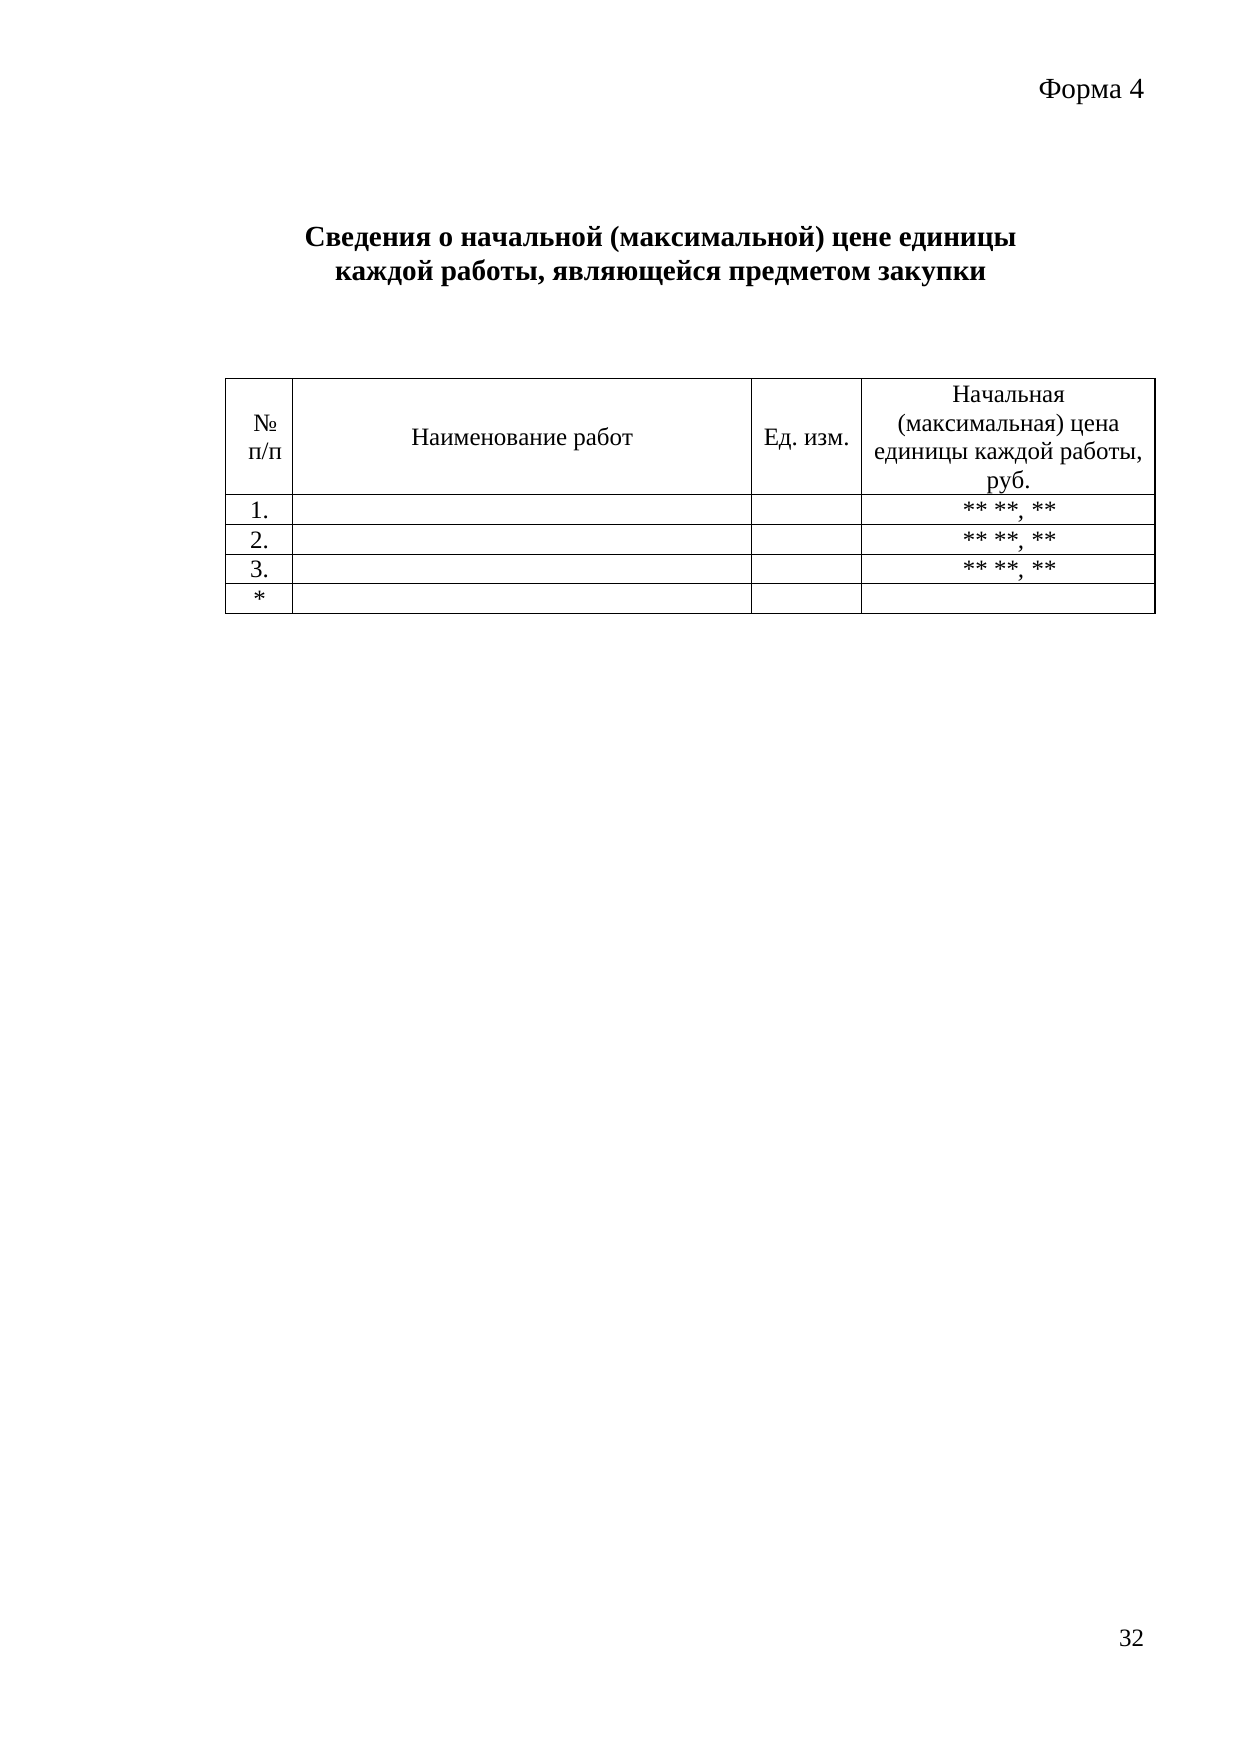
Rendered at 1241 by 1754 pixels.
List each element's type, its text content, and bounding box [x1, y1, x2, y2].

table_cell ** **, ** [862, 495, 1154, 524]
table_header Начальная (максимальная) цена единицы каждой работы, руб. [862, 379, 1154, 494]
text Сведения о начальной (максимальной) цене единицы [177, 219, 1144, 253]
table_cell ** **, ** [862, 525, 1154, 553]
table_cell [752, 525, 861, 553]
table_cell [293, 525, 751, 553]
table_cell [752, 555, 861, 583]
table_cell [752, 495, 861, 524]
table_cell [293, 584, 751, 613]
table_cell [862, 584, 1154, 613]
text каждой работы, являющейся предметом закупки [177, 253, 1144, 287]
table_cell [752, 584, 861, 613]
table_header Ед. изм. [752, 379, 861, 494]
table_cell ** **, ** [862, 555, 1154, 583]
table_cell 2. [226, 525, 292, 553]
table_cell 3. [226, 555, 292, 583]
table_cell 1. [226, 495, 292, 524]
table_header Наименование работ [293, 379, 751, 494]
table_header № п/п [226, 379, 292, 494]
table_cell * [226, 584, 292, 613]
table_cell [293, 495, 751, 524]
table_cell [293, 555, 751, 583]
text Форма 4 [177, 71, 1144, 104]
